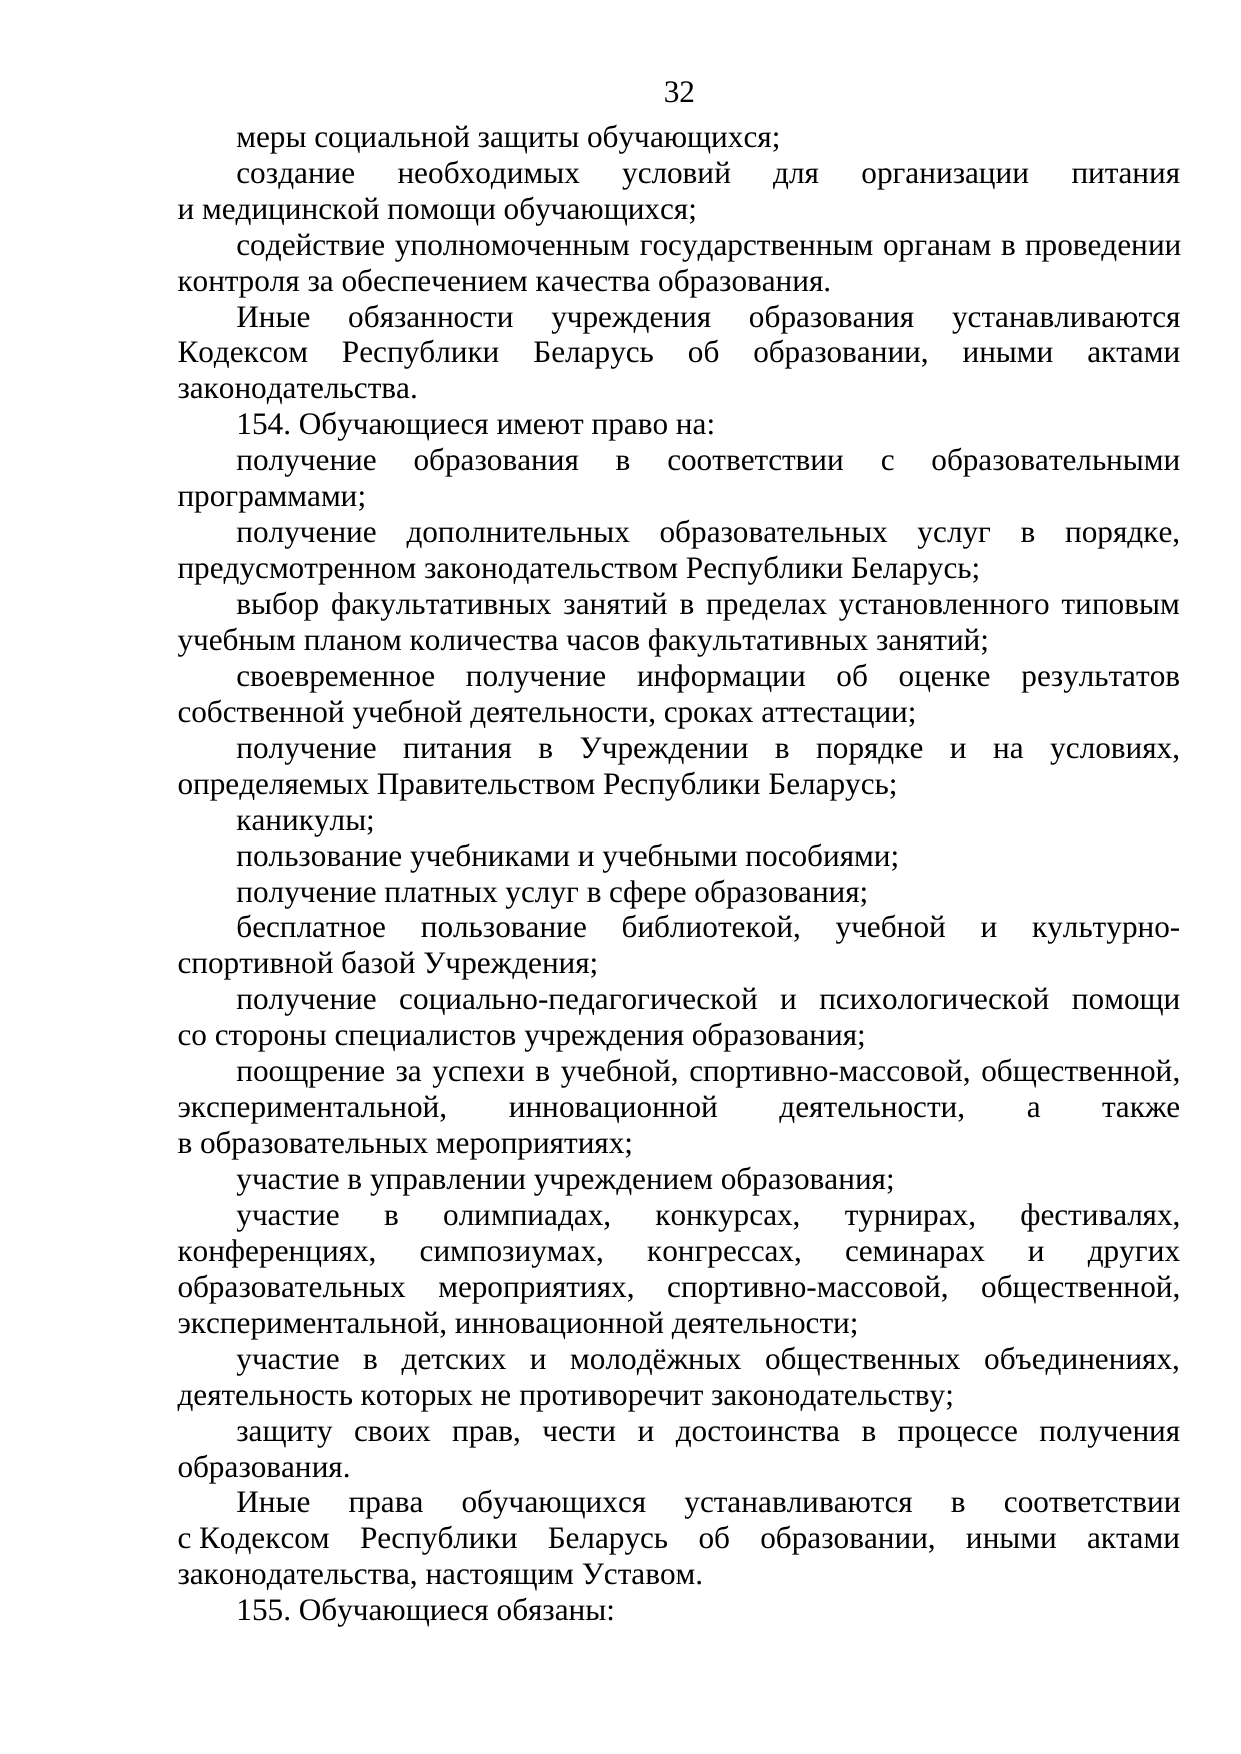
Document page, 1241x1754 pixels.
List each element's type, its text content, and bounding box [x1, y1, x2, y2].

text меры социальной защиты обучающихся; [177, 118, 1181, 154]
text получение платных услуг в сфере образования; [177, 873, 1181, 909]
text Иные обязанности учреждения образования устанавливаются Кодексом Республики Беларусь об образовании, иными актами законодательства. [177, 298, 1181, 406]
text каникулы; [177, 801, 1181, 837]
text получение социально-педагогической и психологической помощи со стороны специалистов учреждения образования; [177, 981, 1181, 1052]
text содействие уполномоченным государственным органам в проведении контроля за обеспечением качества образования. [177, 226, 1181, 298]
text участие в детских и молодёжных общественных объединениях, деятельность которых не противоречит законодательству; [177, 1340, 1181, 1412]
text создание необходимых условий для организации питания и медицинской помощи обучающихся; [177, 154, 1181, 226]
text получение питания в Учреждении в порядке и на условиях, определяемых Правительством Республики Беларусь; [177, 729, 1181, 801]
text поощрение за успехи в учебной, спортивно-массовой, общественной, экспериментальной, инновационной деятельности, а также в образовательных мероприятиях; [177, 1052, 1181, 1160]
text получение дополнительных образовательных услуг в порядке, предусмотренном законодательством Республики Беларусь; [177, 513, 1181, 585]
text защиту своих прав, чести и достоинства в процессе получения образования. [177, 1412, 1181, 1484]
text 155. Обучающиеся обязаны: [177, 1592, 1181, 1627]
text пользование учебниками и учебными пособиями; [177, 837, 1181, 873]
text Иные права обучающихся устанавливаются в соответствии с Кодексом Республики Беларусь об образовании, иными актами законодательства, настоящим Уставом. [177, 1484, 1181, 1592]
text получение образования в соответствии с образовательными программами; [177, 442, 1181, 513]
text выбор факультативных занятий в пределах установленного типовым учебным планом количества часов факультативных занятий; [177, 585, 1181, 657]
text участие в олимпиадах, конкурсах, турнирах, фестивалях, конференциях, симпозиумах, конгрессах, семинарах и других образовательных мероприятиях, спортивно-массовой, общественной, экспериментальной, инновационной деятельности; [177, 1196, 1181, 1340]
text 154. Обучающиеся имеют право на: [177, 406, 1181, 442]
text участие в управлении учреждением образования; [177, 1160, 1181, 1196]
text бесплатное пользование библиотекой, учебной и культурно-спортивной базой Учреждения; [177, 909, 1181, 981]
text своевременное получение информации об оценке результатов собственной учебной деятельности, сроках аттестации; [177, 657, 1181, 729]
